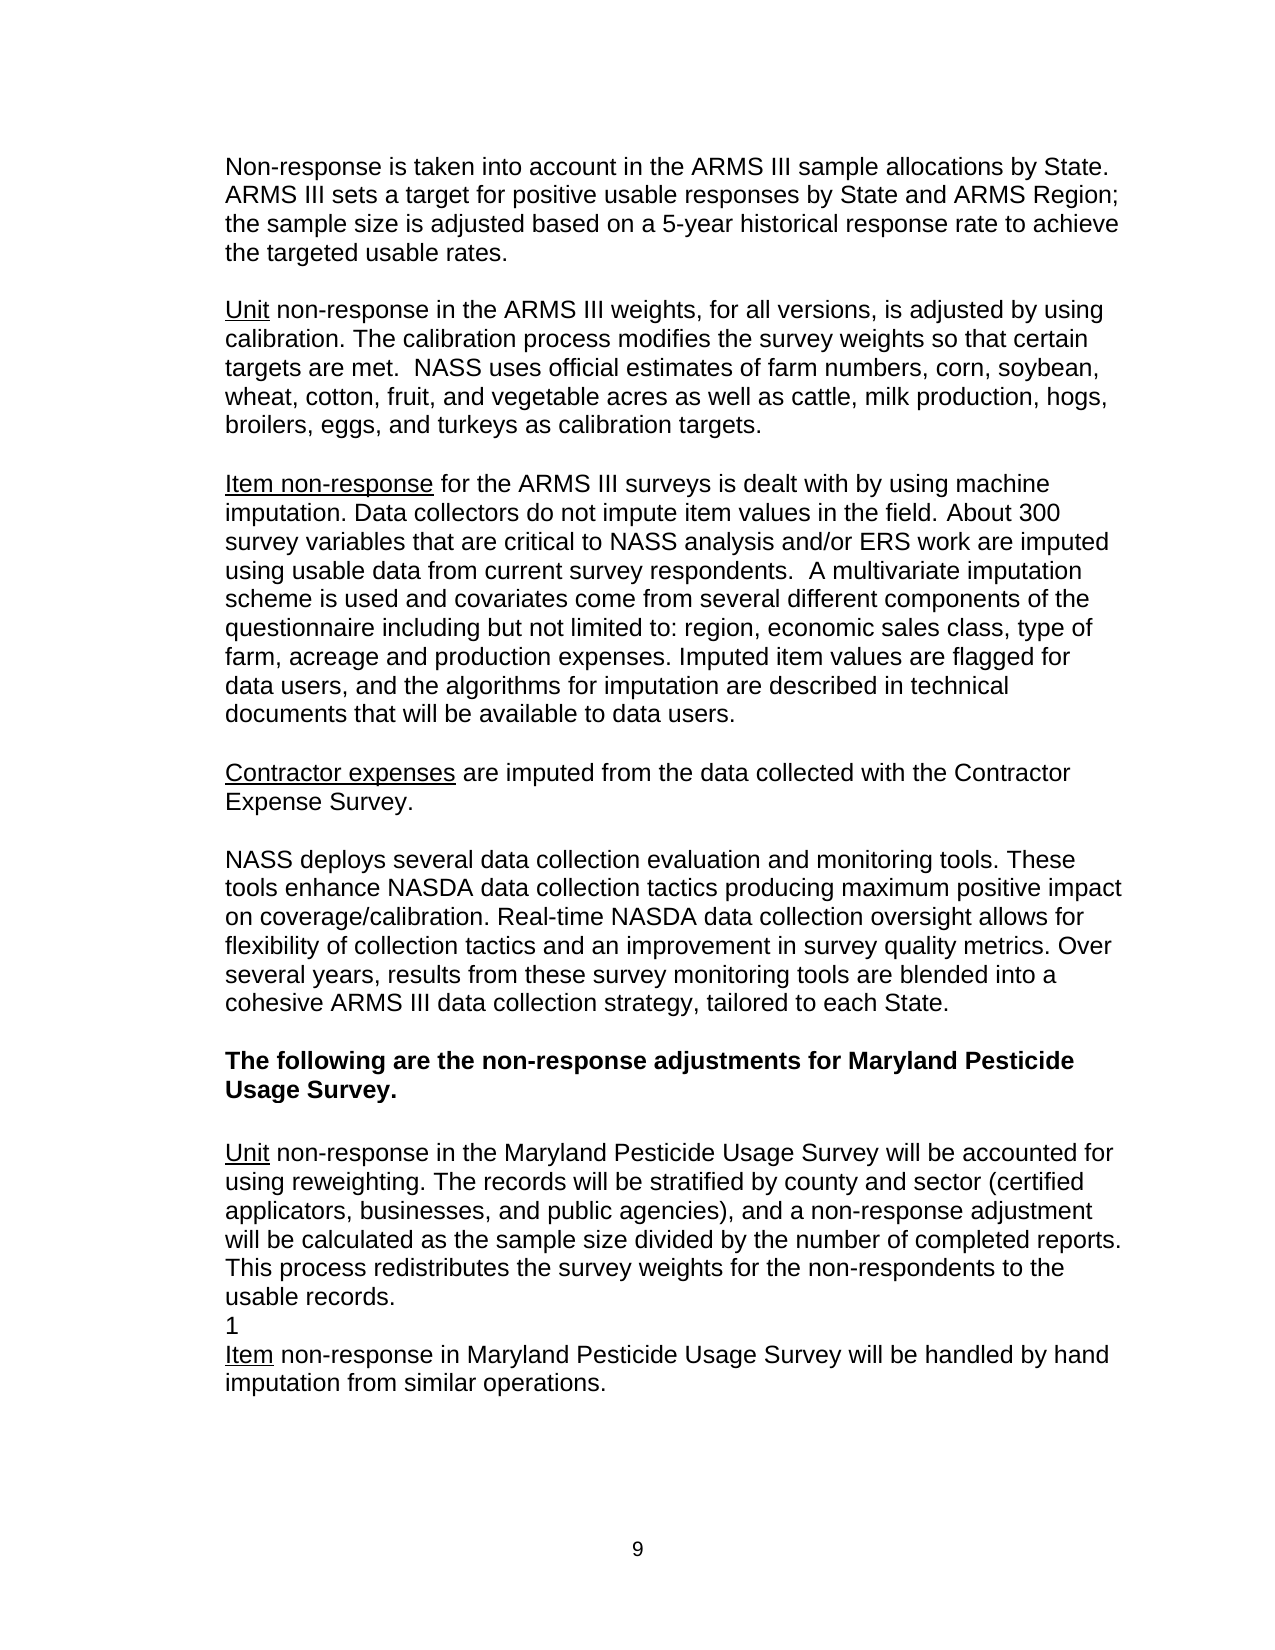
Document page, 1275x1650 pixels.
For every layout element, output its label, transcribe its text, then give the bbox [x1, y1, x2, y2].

text Non-response is taken into account in the ARMS III sample allocations by State. ARMS III sets a target for positive usable responses by State and ARMS Region; the sample size is adjusted based on a 5-year historical response rate to achieve the targeted usable rates. [225, 152, 1125, 267]
text The following are the non-response adjustments for Maryland Pesticide Usage Survey. [225, 1044, 1125, 1103]
text Item non-response in Maryland Pesticide Usage Survey will be handled by hand imputation from similar operations. [225, 1338, 1125, 1397]
text Item non-response for the ARMS III surveys is dealt with by using machine imputation. Data collectors do not impute item values in the field. About 300 survey variables that are critical to NASS analysis and/or ERS work are imputed using usable data from current survey respondents. A multivariate imputation scheme is used and covariates come from several different components of the questionnaire including but not limited to: region, economic sales class, type of farm, acreage and production expenses. Imputed item values are flagged for data users, and the algorithms for imputation are described in technical documents that will be available to data users. [225, 469, 1125, 728]
text Contractor expenses are imputed from the data collected with the Contractor Expense Survey. [225, 757, 1125, 816]
text Unit non-response in the Maryland Pesticide Usage Survey will be accounted for using reweighting. The records will be stratified by county and sector (certified applicators, businesses, and public agencies), and a non-response adjustment will be calculated as the sample size divided by the number of completed reports. This process redistributes the survey weights for the non-respondents to the usable records. [225, 1138, 1125, 1311]
text NASS deploys several data collection evaluation and monitoring tools. These tools enhance NASDA data collection tactics producing maximum positive impact on coverage/calibration. Real-time NASDA data collection oversight allows for flexibility of collection tactics and an improvement in survey quality metrics. Over several years, results from these survey monitoring tools are blended into a cohesive ARMS III data collection strategy, tailored to each State. [225, 843, 1125, 1017]
text Unit non-response in the ARMS III weights, for all versions, is adjusted by using calibration. The calibration process modifies the survey weights so that certain targets are met. NASS uses official estimates of farm numbers, corn, soybean, wheat, cotton, fruit, and vegetable acres as well as cattle, milk production, hogs, broilers, eggs, and turkeys as calibration targets. [225, 294, 1125, 439]
